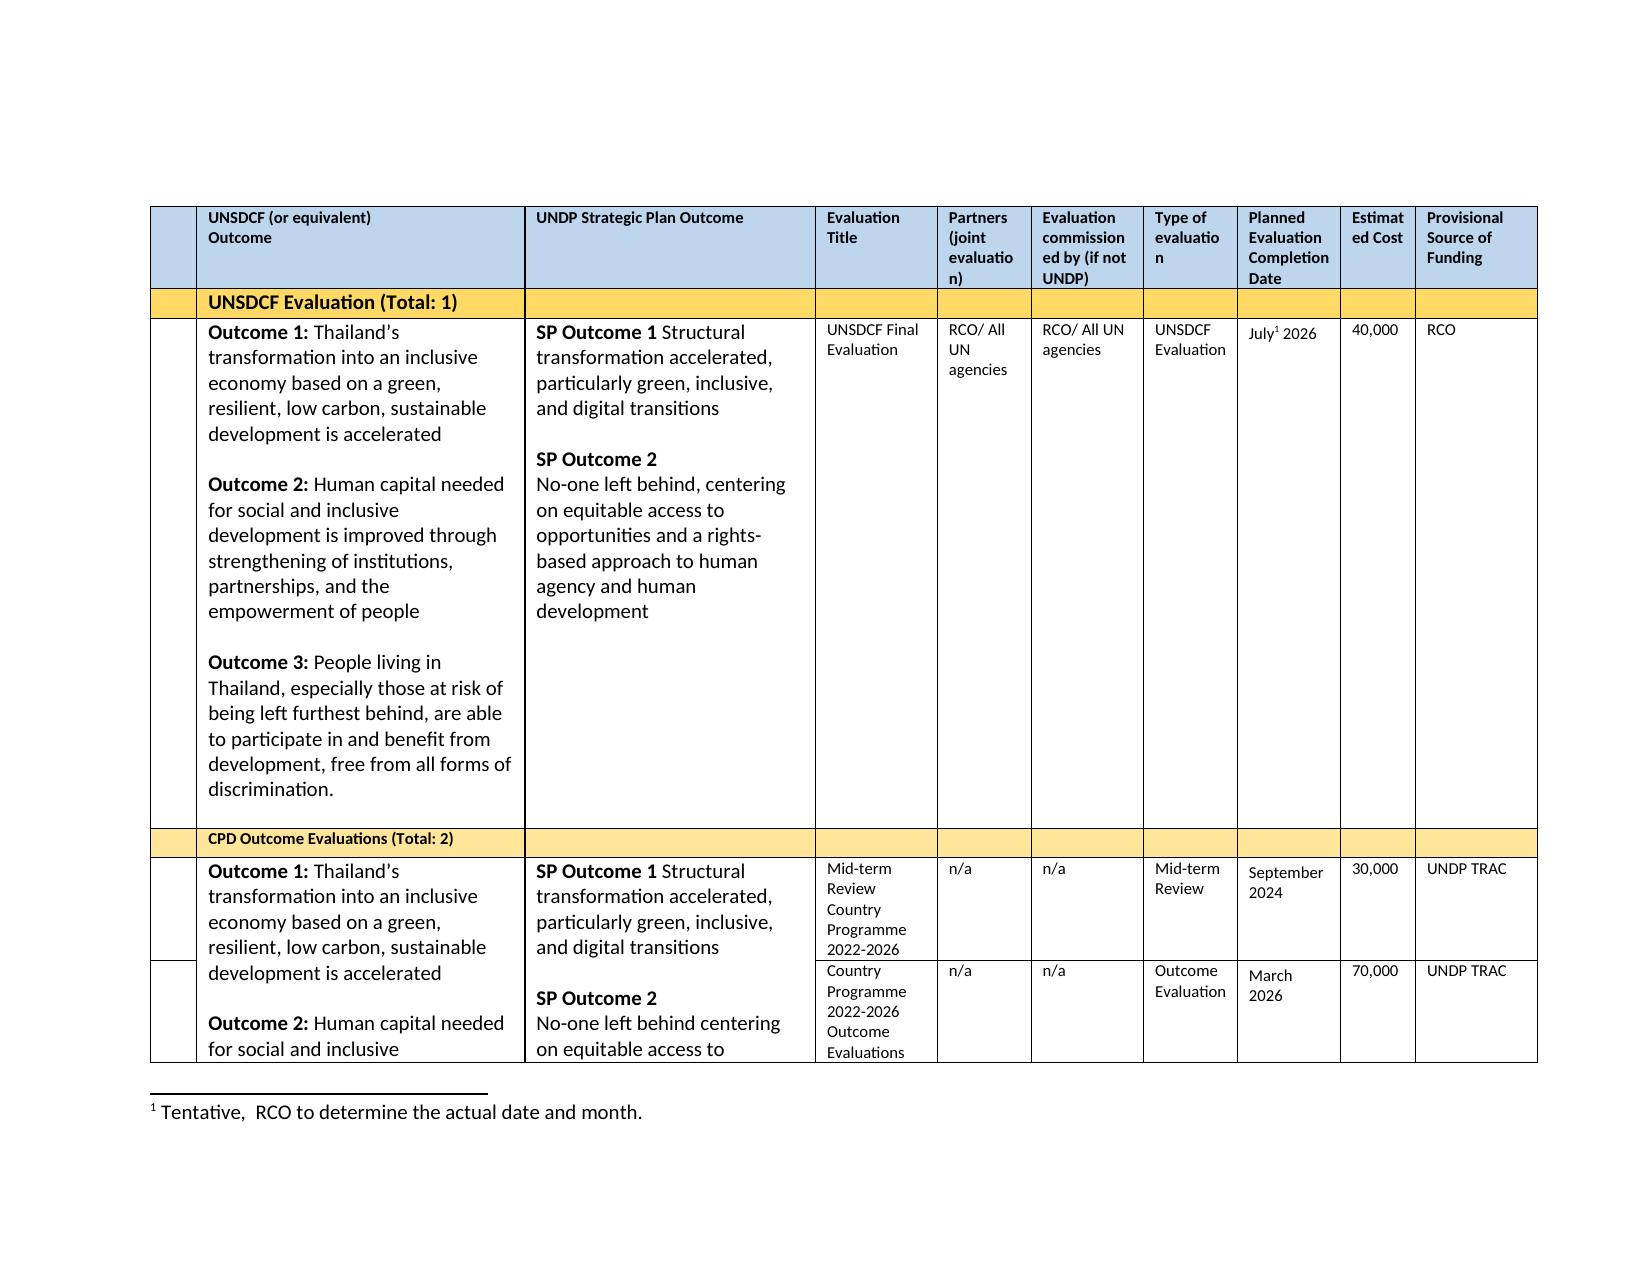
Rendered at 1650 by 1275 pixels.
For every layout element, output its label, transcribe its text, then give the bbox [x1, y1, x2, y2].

table_cell [1144, 829, 1237, 857]
table_header Evaluation Title [816, 207, 937, 288]
table_header Type of evaluation [1144, 207, 1237, 288]
table_cell 30,000 [1341, 858, 1415, 960]
table_cell [1032, 829, 1143, 857]
table_cell 70,000 [1341, 961, 1415, 1062]
table_cell [816, 289, 937, 318]
table_header Evaluation commissioned by (if not UNDP) [1032, 207, 1143, 288]
table_cell [1144, 289, 1237, 318]
table_cell RCO/ All UN agencies [1032, 319, 1143, 827]
table_cell [1238, 829, 1340, 857]
table_cell Mid-term Review Country Programme 2022-2026 [816, 858, 937, 960]
table_cell [151, 289, 196, 318]
table_cell UNDP TRAC [1416, 961, 1537, 1062]
table_cell SP Outcome 1 Structural transformation accelerated, particularly green, inclusive, and digital transitions SP Outcome 2 No-one left behind, centering on equitable access to opportunities and a rights-based approach to human agency and human development [526, 319, 815, 827]
table_header Partners (joint evaluation) [938, 207, 1031, 288]
table_cell [938, 829, 1031, 857]
table_cell n/a [1032, 858, 1143, 960]
table_cell [816, 829, 937, 857]
table_header UNSDCF (or equivalent) Outcome [197, 207, 524, 288]
table_cell Country Programme 2022-2026 Outcome Evaluations [816, 961, 937, 1062]
table_cell n/a [938, 961, 1031, 1062]
table_cell UNSDCF Evaluation [1144, 319, 1237, 827]
table_cell [1416, 289, 1537, 318]
table_cell [938, 289, 1031, 318]
table_cell [526, 289, 815, 318]
table_header UNDP Strategic Plan Outcome [526, 207, 815, 288]
table_cell [151, 961, 196, 1062]
table_cell RCO/ All UN agencies [938, 319, 1031, 827]
table_cell [1238, 289, 1340, 318]
table_cell n/a [938, 858, 1031, 960]
table_cell UNDP TRAC [1416, 858, 1537, 960]
table_cell September 2024 [1238, 858, 1340, 960]
table_cell CPD Outcome Evaluations (Total: 2) [197, 829, 524, 857]
table_cell March 2026 [1238, 961, 1340, 1062]
table_cell July 2026 [1238, 319, 1340, 827]
table_cell n/a [1032, 961, 1143, 1062]
table_header Estimated Cost [1341, 207, 1415, 288]
table_cell [151, 858, 196, 960]
table_cell Outcome 1: Thailand’s transformation into an inclusive economy based on a green, resilient, low carbon, sustainable development is accelerated Outcome 2: Human capital needed for social and inclusive development is improved through strengthening of institutions, partnerships, and the empowerment of people Outcome 3: People living in Thailand, especially those at risk of being left furthest behind, are able to participate in and benefit from development, free from all forms of discrimination. [197, 319, 524, 827]
table_cell [1416, 829, 1537, 857]
table_cell [151, 319, 196, 827]
table_cell [1341, 289, 1415, 318]
table_cell Mid-term Review [1144, 858, 1237, 960]
table_cell UNSDCF Evaluation (Total: 1) [197, 289, 524, 318]
table_header Provisional Source of Funding [1416, 207, 1537, 288]
table_cell [1032, 289, 1143, 318]
table_header [151, 207, 196, 288]
table_header Planned Evaluation Completion Date [1238, 207, 1340, 288]
table_cell [151, 829, 196, 857]
table_cell SP Outcome 1 Structural transformation accelerated, particularly green, inclusive, and digital transitions SP Outcome 2 No-one left behind centering on equitable access to opportunities and a rights-based approach to human agency and human development [526, 858, 815, 1062]
table_cell Outcome Evaluation [1144, 961, 1237, 1062]
table_cell 40,000 [1341, 319, 1415, 827]
table_cell Outcome 1: Thailand’s transformation into an inclusive economy based on a green, resilient, low carbon, sustainable development is accelerated Outcome 2: Human capital needed for social and inclusive development is improved through strengthening of institutions, partnerships, and the empowerment of people Outcome 3: People living in Thailand, especially those at risk of being left furthest behind, are able to participate in and benefit from development, free from all forms of discrimination [197, 858, 524, 1062]
table_cell [526, 829, 815, 857]
table_cell UNSDCF Final Evaluation [816, 319, 937, 827]
table_cell [1341, 829, 1415, 857]
table_cell RCO [1416, 319, 1537, 827]
